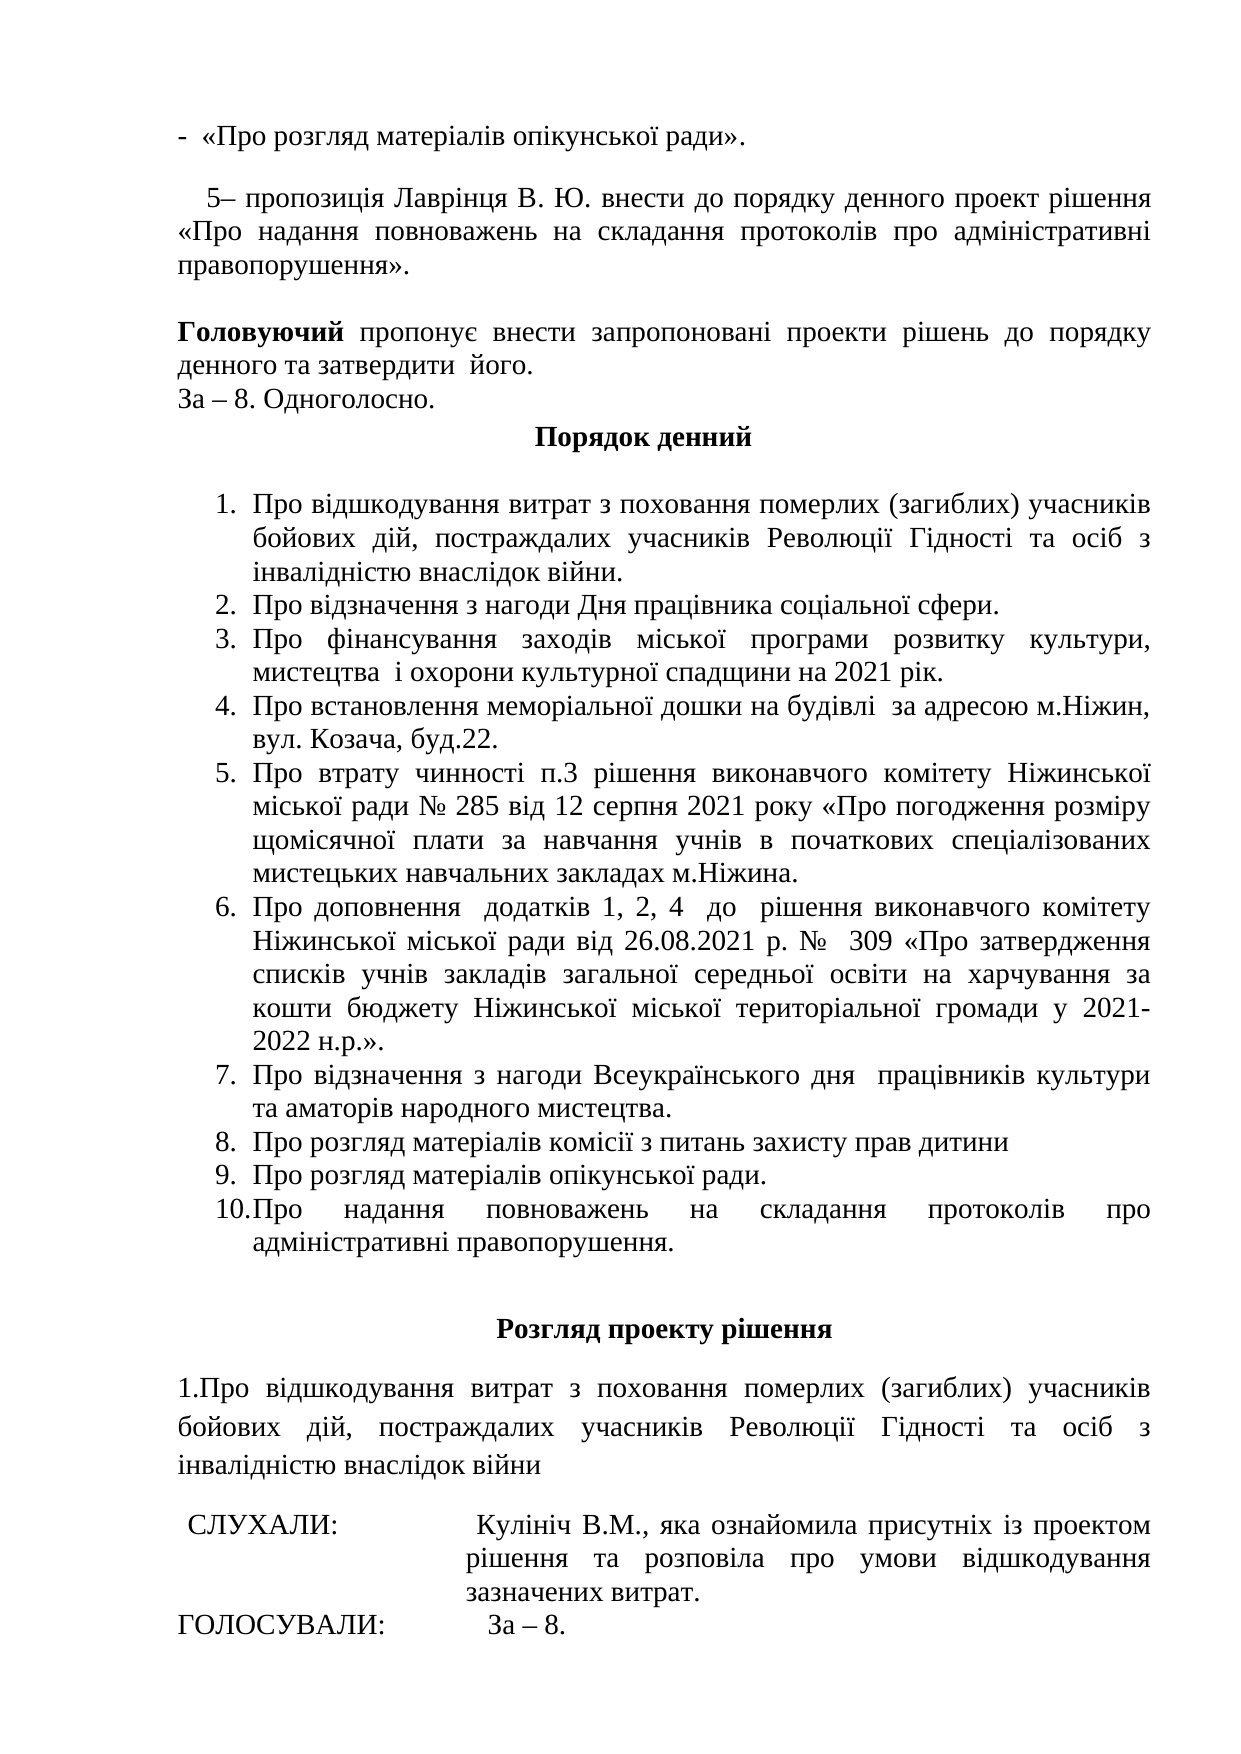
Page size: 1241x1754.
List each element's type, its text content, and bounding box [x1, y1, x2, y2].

text - «Про розгляд матеріалів опікунської ради». [177, 118, 1152, 152]
table_header Кулініч В.М., яка ознайомила присутніх із проектом рішення та розповіла про умови відшкодування зазначених витрат. [454, 1507, 1163, 1607]
table_cell За – 8. [454, 1608, 1163, 1658]
list Про доповнення додатків 1, 2, 4 до рішення виконавчого комітету Ніжинської міської ради від 26.08.2021 р. № 309 «Про затвердження списків учнів закладів загальної середньої освіти на харчування за кошти бюджету Ніжинської міської територіальної громади у 2021-2022 н.р.». [215, 889, 1152, 1057]
list Про фінансування заходів міської програми розвитку культури, мистецтва і охорони культурної спадщини на 2021 рік. [215, 621, 1152, 688]
list Про надання повноважень на складання протоколів про адміністративні правопорушення. [215, 1191, 1152, 1258]
list Про відшкодування витрат з поховання померлих (загиблих) учасників бойових дій, постраждалих учасників Революції Гідності та осіб з інвалідністю внаслідок війни. [215, 487, 1152, 587]
table_header СЛУХАЛИ: [176, 1507, 454, 1607]
list Про встановлення меморіальної дошки на будівлі за адресою м.Ніжин, вул. Козача, буд.22. [215, 688, 1152, 755]
text Розгляд проекту рішення [177, 1311, 1152, 1344]
text 1.Про відшкодування витрат з поховання померлих (загиблих) учасників бойових дій, постраждалих учасників Революції Гідності та осіб з інвалідністю внаслідок війни [177, 1370, 1152, 1481]
text 5– пропозиція Лаврінця В. Ю. внести до порядку денного проект рішення «Про надання повноважень на складання протоколів про адміністративні правопорушення». [177, 180, 1152, 280]
list Про відзначення з нагоди Дня працівника соціальної сфери. [215, 587, 1152, 621]
list Про розгляд матеріалів опікунської ради. [215, 1157, 1152, 1191]
text Порядок денний [177, 419, 1152, 453]
list Про відзначення з нагоди Всеукраїнського дня працівників культури та аматорів народного мистецтва. [215, 1057, 1152, 1124]
text За – 8. Одноголосно. [177, 381, 1152, 414]
text Головуючий пропонує внести запропоновані проекти рішень до порядку денного та затвердити його. [177, 314, 1152, 381]
table_cell ГОЛОСУВАЛИ: [176, 1608, 454, 1658]
list Про розгляд матеріалів комісії з питань захисту прав дитини [215, 1124, 1152, 1157]
list Про втрату чинності п.3 рішення виконавчого комітету Ніжинської міської ради № 285 від 12 серпня 2021 року «Про погодження розміру щомісячної плати за навчання учнів в початкових спеціалізованих мистецьких навчальних закладах м.Ніжина. [215, 755, 1152, 889]
